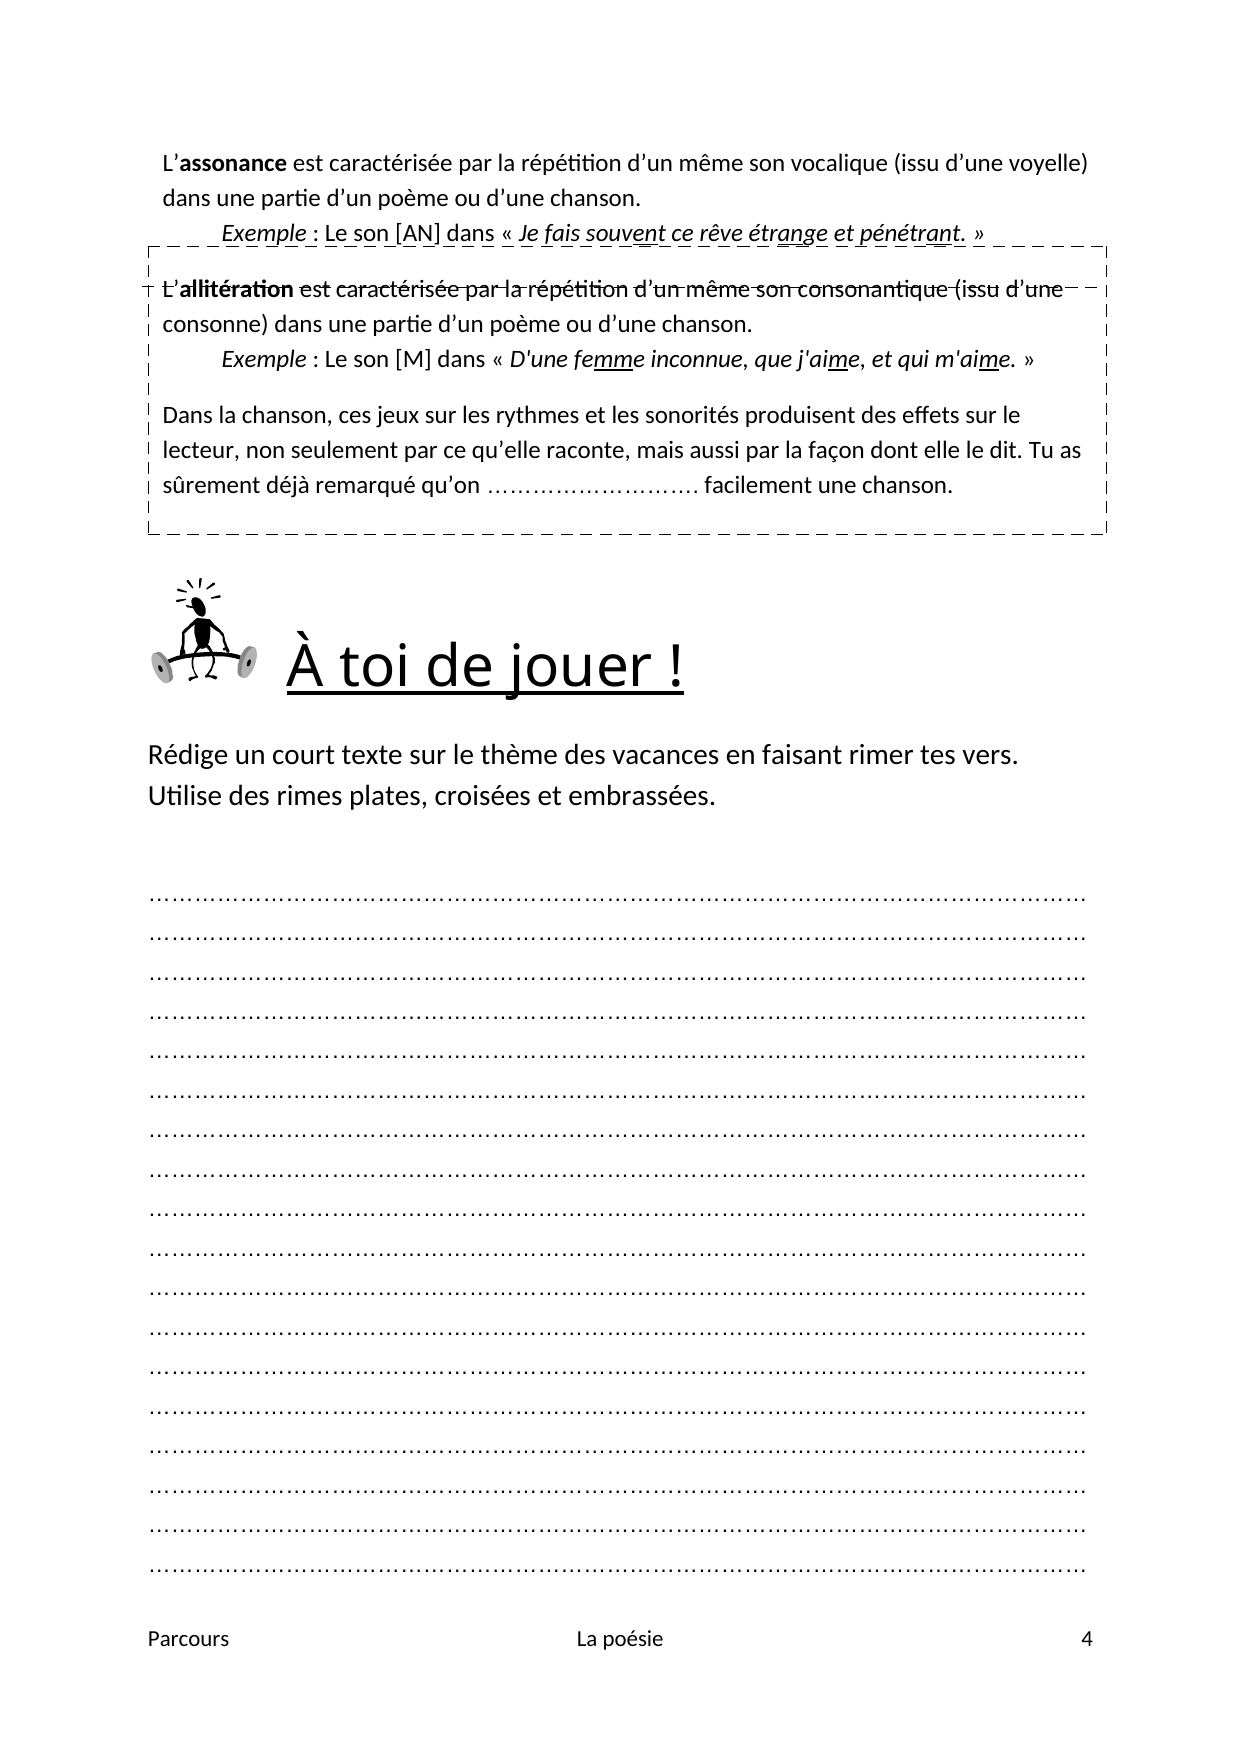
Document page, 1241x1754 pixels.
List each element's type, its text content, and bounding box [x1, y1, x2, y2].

text Rédige un court texte sur le thème des vacances en faisant rimer tes vers. Utilise des rimes plates, croisées et embrassées. [148, 736, 1093, 812]
text À toi de jouer ! [148, 578, 1093, 703]
text L’assonance est caractérisée par la répétition d’un même son vocalique (issu d’une voyelle) dans une partie d’un poème ou d’une chanson. Exemple : Le son [AN] dans « Je fais souvent ce rêve étrange et pénétrant. » [162, 148, 1093, 248]
text L’allitération est caractérisée par la répétition d’un même son consonantique (issu d’une consonne) dans une partie d’un poème ou d’une chanson. Exemple : Le son [M] dans « D'une femme inconnue, que j'aime, et qui m'aime. » [162, 273, 1093, 374]
text Dans la chanson, ces jeux sur les rythmes et les sonorités produisent des effets sur le lecteur, non seulement par ce qu’elle raconte, mais aussi par la façon dont elle le dit. Tu as sûrement déjà remarqué qu’on ………………………. facilement une chanson. [162, 399, 1093, 500]
text ……………………………………………………………………………………………………………………………………………………………………………………………………………………………………………………………………………………………………………………………………………………………………………………………………………………………………………………………………………………………………………………………………………………………………………………………………………………………………………………………………………………………………………………………………………………………………………………………………………………………………………………………………………………………………………………………………………………………………………………………………………………………………………………………………………………………………………………………………………………………………………………………………………………………………………………………………………………………………………………………………………………………………………………………………………………………………………………………………………………………………………………………………………………………………………………………………………………………………………………………………………………………………………………………………………………………………………………………………………………………………………………………………………………………………………………………………………………………………………………………………………………………………………… [148, 838, 1093, 1577]
